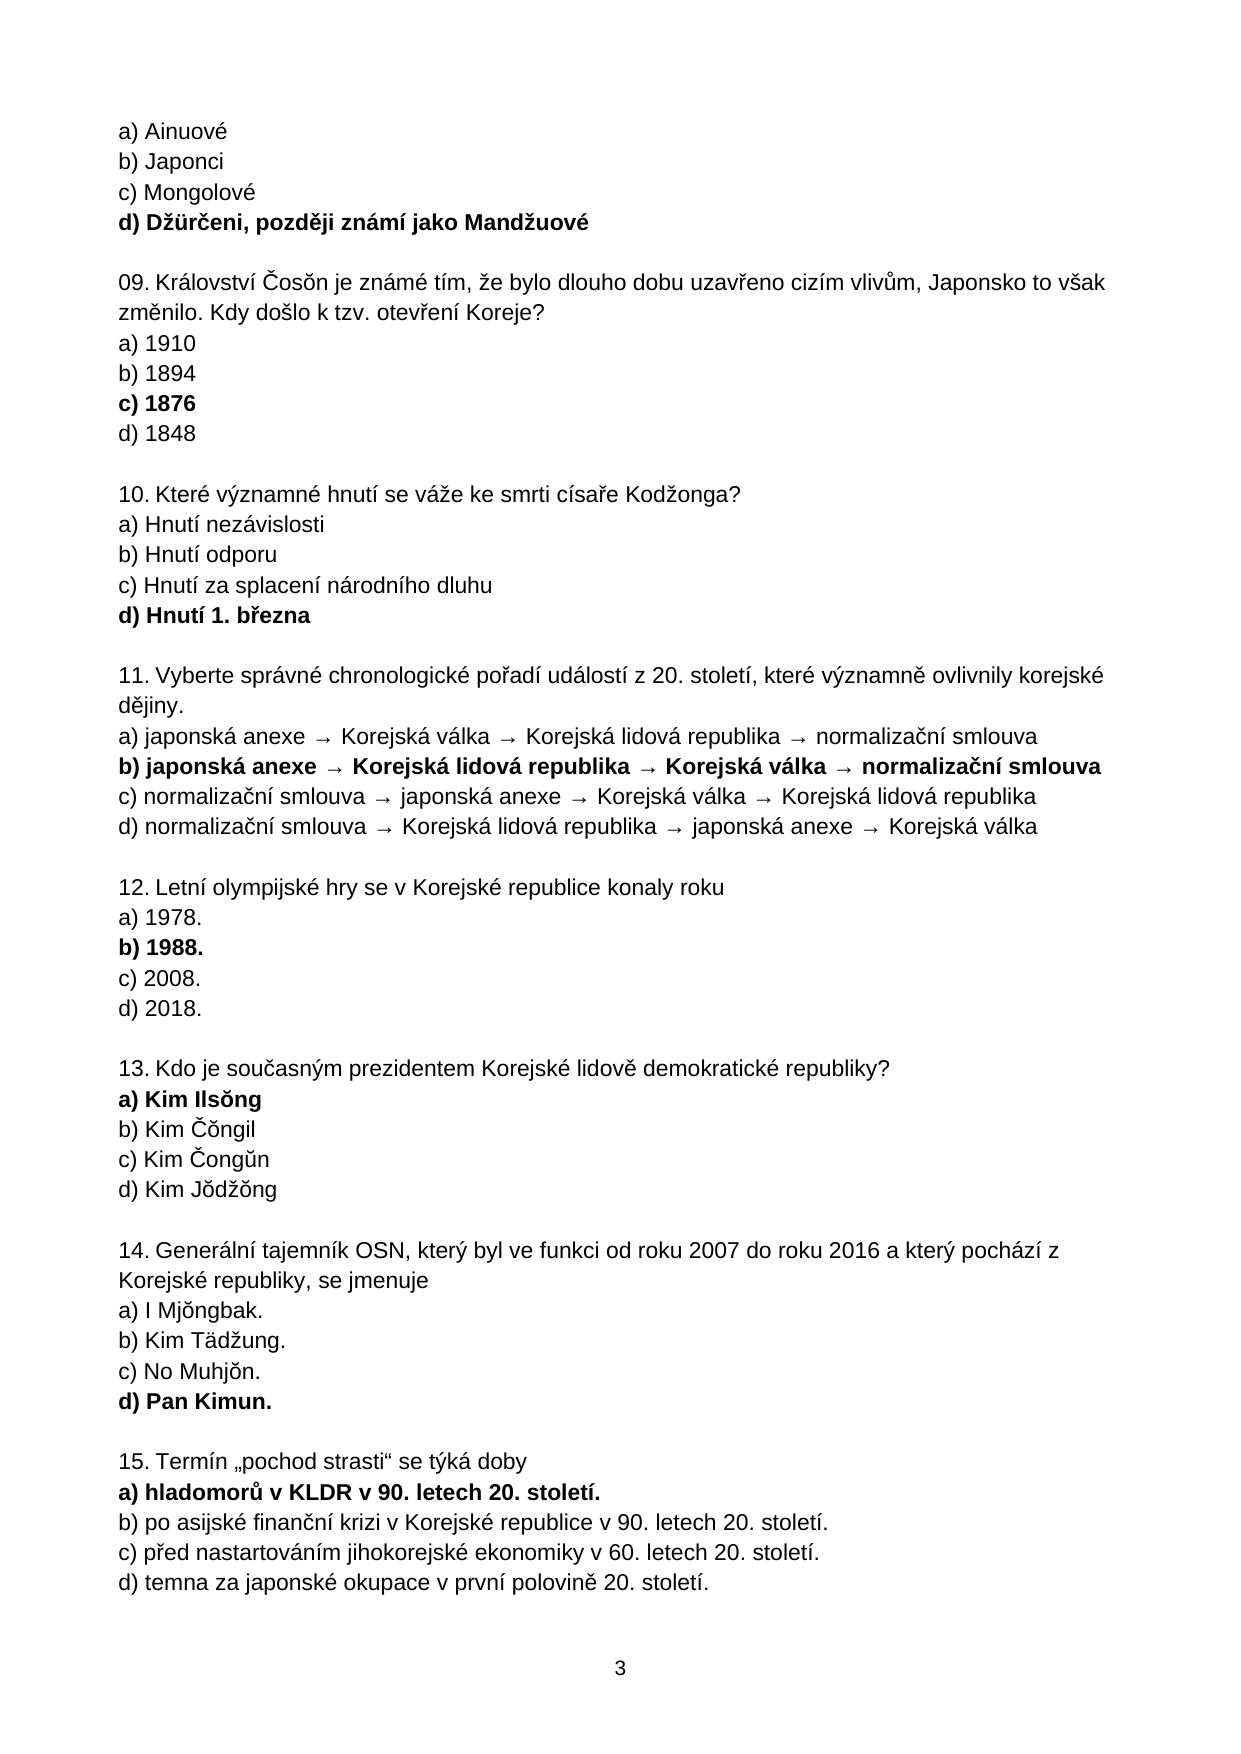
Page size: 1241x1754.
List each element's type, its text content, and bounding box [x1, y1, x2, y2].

text 12. Letní olympijské hry se v Korejské republice konaly roku [118, 874, 1122, 900]
text d) 2018. [118, 995, 1122, 1021]
text c) 2008. [118, 964, 1122, 991]
text a) 1978. [118, 904, 1122, 931]
text b) Kim Čŏngil [118, 1116, 1122, 1142]
text b) 1988. [118, 934, 1122, 961]
text 15. Termín „pochod strasti“ se týká doby [118, 1448, 1122, 1474]
text d) Pan Kimun. [118, 1388, 1122, 1414]
text 14. Generální tajemník OSN, který byl ve funkci od roku 2007 do roku 2016 a který pochází z Korejské republiky, se jmenuje [118, 1237, 1122, 1293]
text d) Džürčeni, později známí jako Mandžuové [118, 209, 1122, 235]
text b) Hnutí odporu [118, 541, 1122, 568]
text 13. Kdo je současným prezidentem Korejské lidově demokratické republiky? [118, 1055, 1122, 1082]
text d) Hnutí 1. března [118, 602, 1122, 628]
text b) Kim Tädžung. [118, 1327, 1122, 1354]
text 10. Které významné hnutí se váže ke smrti císaře Kodžonga? [118, 481, 1122, 507]
text a) japonská anexe → Korejská válka → Korejská lidová republika → normalizační smlouva [118, 723, 1122, 749]
text a) Ainuové [118, 118, 1122, 144]
text c) 1876 [118, 390, 1122, 416]
text c) No Muhjŏn. [118, 1358, 1122, 1384]
text d) 1848 [118, 420, 1122, 447]
text d) Kim Jŏdžŏng [118, 1176, 1122, 1203]
text c) před nastartováním jihokorejské ekonomiky v 60. letech 20. století. [118, 1539, 1122, 1566]
text d) normalizační smlouva → Korejská lidová republika → japonská anexe → Korejská válka [118, 813, 1122, 839]
text b) 1894 [118, 360, 1122, 386]
text a) 1910 [118, 329, 1122, 356]
text a) I Mjŏngbak. [118, 1297, 1122, 1323]
text 09. Království Čosŏn je známé tím, že bylo dlouho dobu uzavřeno cizím vlivům, Japonsko to však změnilo. Kdy došlo k tzv. otevření Koreje? [118, 269, 1122, 326]
text a) Kim Ilsŏng [118, 1086, 1122, 1112]
text 11. Vyberte správné chronologické pořadí událostí z 20. století, které významně ovlivnily korejské dějiny. [118, 662, 1122, 719]
text c) Hnutí za splacení národního dluhu [118, 572, 1122, 598]
text d) temna za japonské okupace v první polovině 20. století. [118, 1569, 1122, 1596]
text c) Kim Čongŭn [118, 1146, 1122, 1172]
text c) normalizační smlouva → japonská anexe → Korejská válka → Korejská lidová republika [118, 783, 1122, 809]
text a) hladomorů v KLDR v 90. letech 20. století. [118, 1479, 1122, 1505]
text b) po asijské finanční krizi v Korejské republice v 90. letech 20. století. [118, 1509, 1122, 1535]
text b) Japonci [118, 148, 1122, 175]
text c) Mongolové [118, 178, 1122, 205]
text b) japonská anexe → Korejská lidová republika → Korejská válka → normalizační smlouva [118, 753, 1122, 779]
text a) Hnutí nezávislosti [118, 511, 1122, 537]
